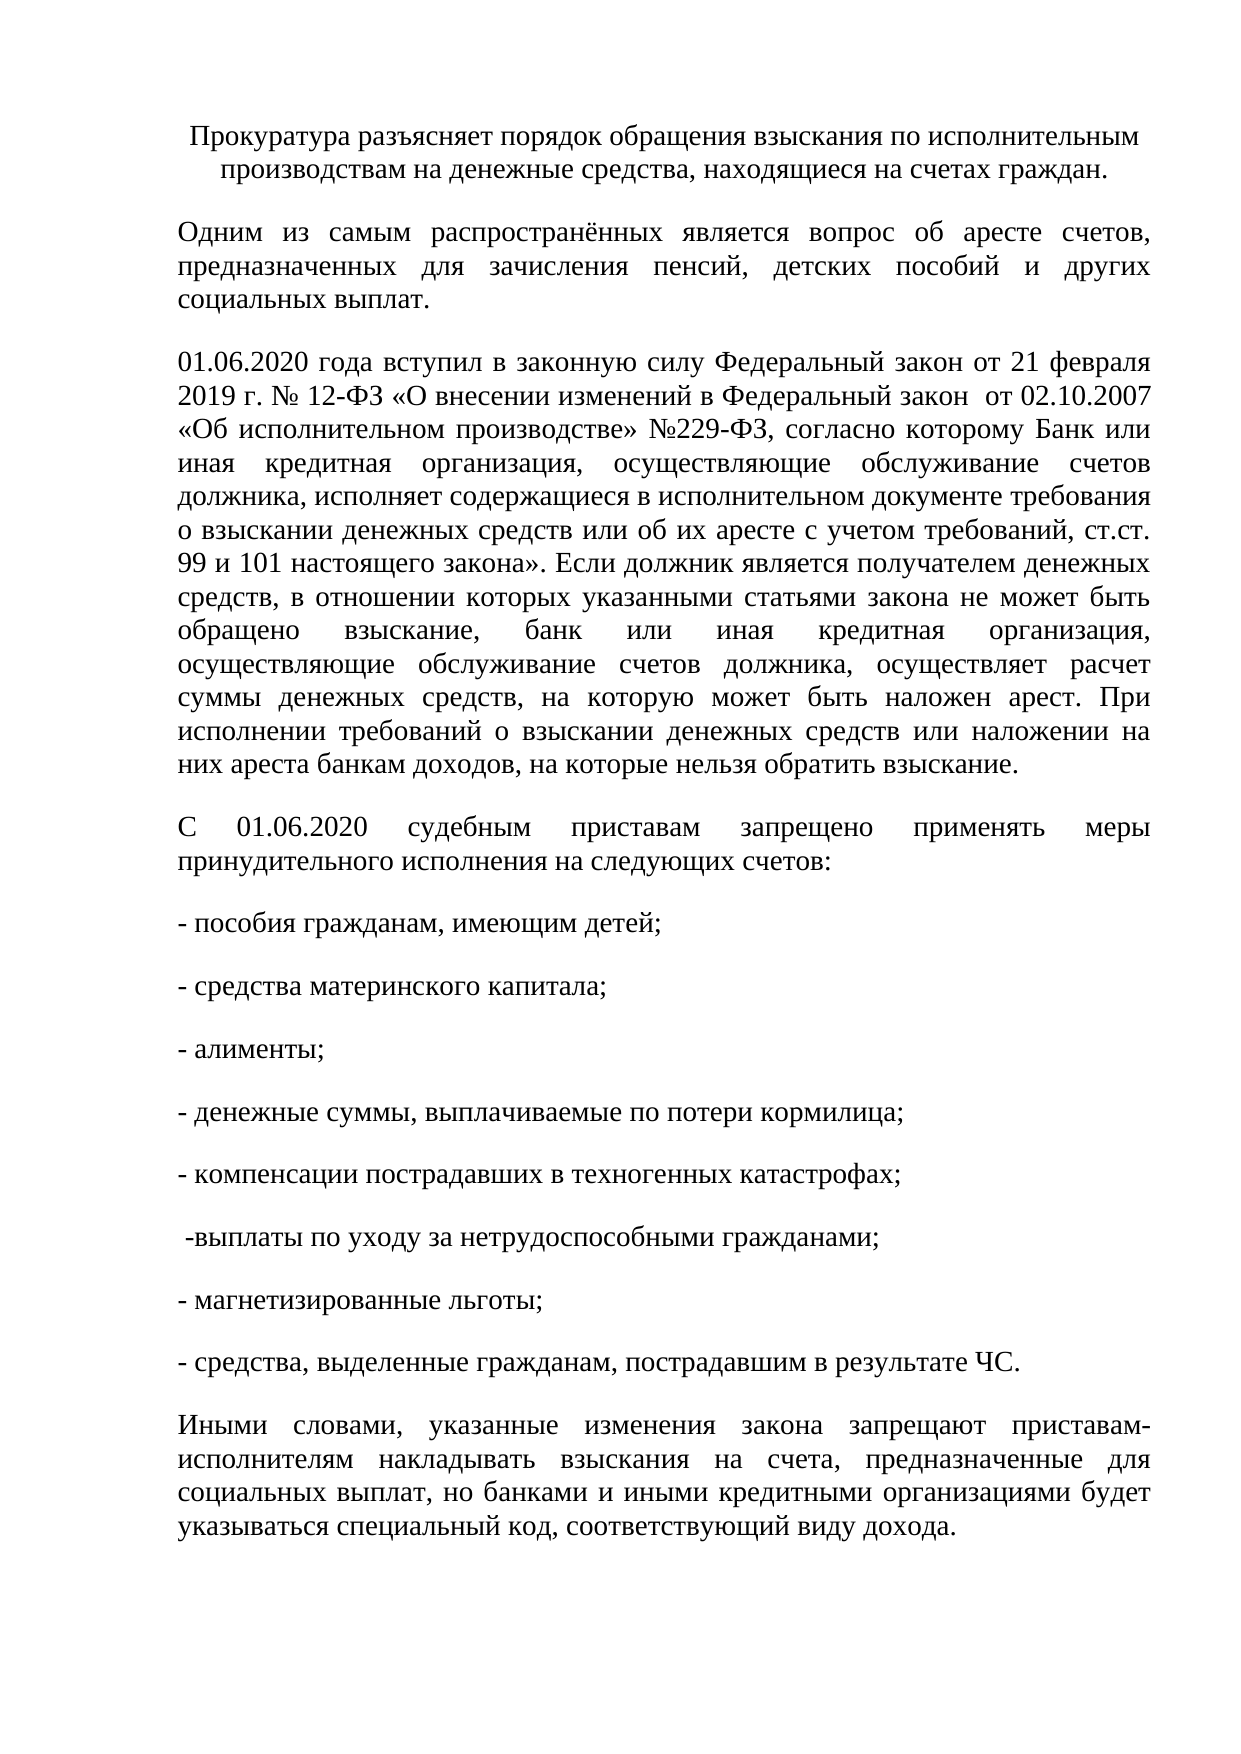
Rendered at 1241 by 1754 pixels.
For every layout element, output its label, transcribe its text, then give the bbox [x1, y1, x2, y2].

text - денежные суммы, выплачиваемые по потери кормилица; [177, 1094, 1152, 1127]
text - компенсации пострадавших в техногенных катастрофах; [177, 1156, 1152, 1190]
text С 01.06.2020 судебным приставам запрещено применять меры принудительного исполнения на следующих счетов: [177, 809, 1152, 876]
text -выплаты по уходу за нетрудоспособными гражданами; [177, 1219, 1152, 1253]
text - алименты; [177, 1031, 1152, 1064]
text - средства материнского капитала; [177, 968, 1152, 1002]
text - средства, выделенные гражданам, пострадавшим в результате ЧС. [177, 1344, 1152, 1378]
text - магнетизированные льготы; [177, 1282, 1152, 1315]
text Иными словами, указанные изменения закона запрещают приставам-исполнителям накладывать взыскания на счета, предназначенные для социальных выплат, но банками и иными кредитными организациями будет указываться специальный код, соответствующий виду дохода. [177, 1407, 1152, 1541]
text Прокуратура разъясняет порядок обращения взыскания по исполнительным производствам на денежные средства, находящиеся на счетах граждан. [177, 118, 1152, 185]
text Одним из самым распространённых является вопрос об аресте счетов, предназначенных для зачисления пенсий, детских пособий и других социальных выплат. [177, 214, 1152, 315]
text - пособия гражданам, имеющим детей; [177, 906, 1152, 939]
text 01.06.2020 года вступил в законную силу Федеральный закон от 21 февраля . № 12-ФЗ «О внесении изменений в Федеральный закон от 02.10.2007 «Об исполнительном производстве» №229-ФЗ, согласно которому Банк или иная кредитная организация, осуществляющие обслуживание счетов должника, исполняет содержащиеся в исполнительном документе требования о взыскании денежных средств или об их аресте с учетом требований, ст.ст. 99 и 101 настоящего закона». Если должник является получателем денежных средств, в отношении которых указанными статьями закона не может быть обращено взыскание, банк или иная кредитная организация, осуществляющие обслуживание счетов должника, осуществляет расчет суммы денежных средств, на которую может быть наложен арест. При исполнении требований о взыскании денежных средств или наложении на них ареста банкам доходов, на которые нельзя обратить взыскание. [177, 344, 1152, 780]
